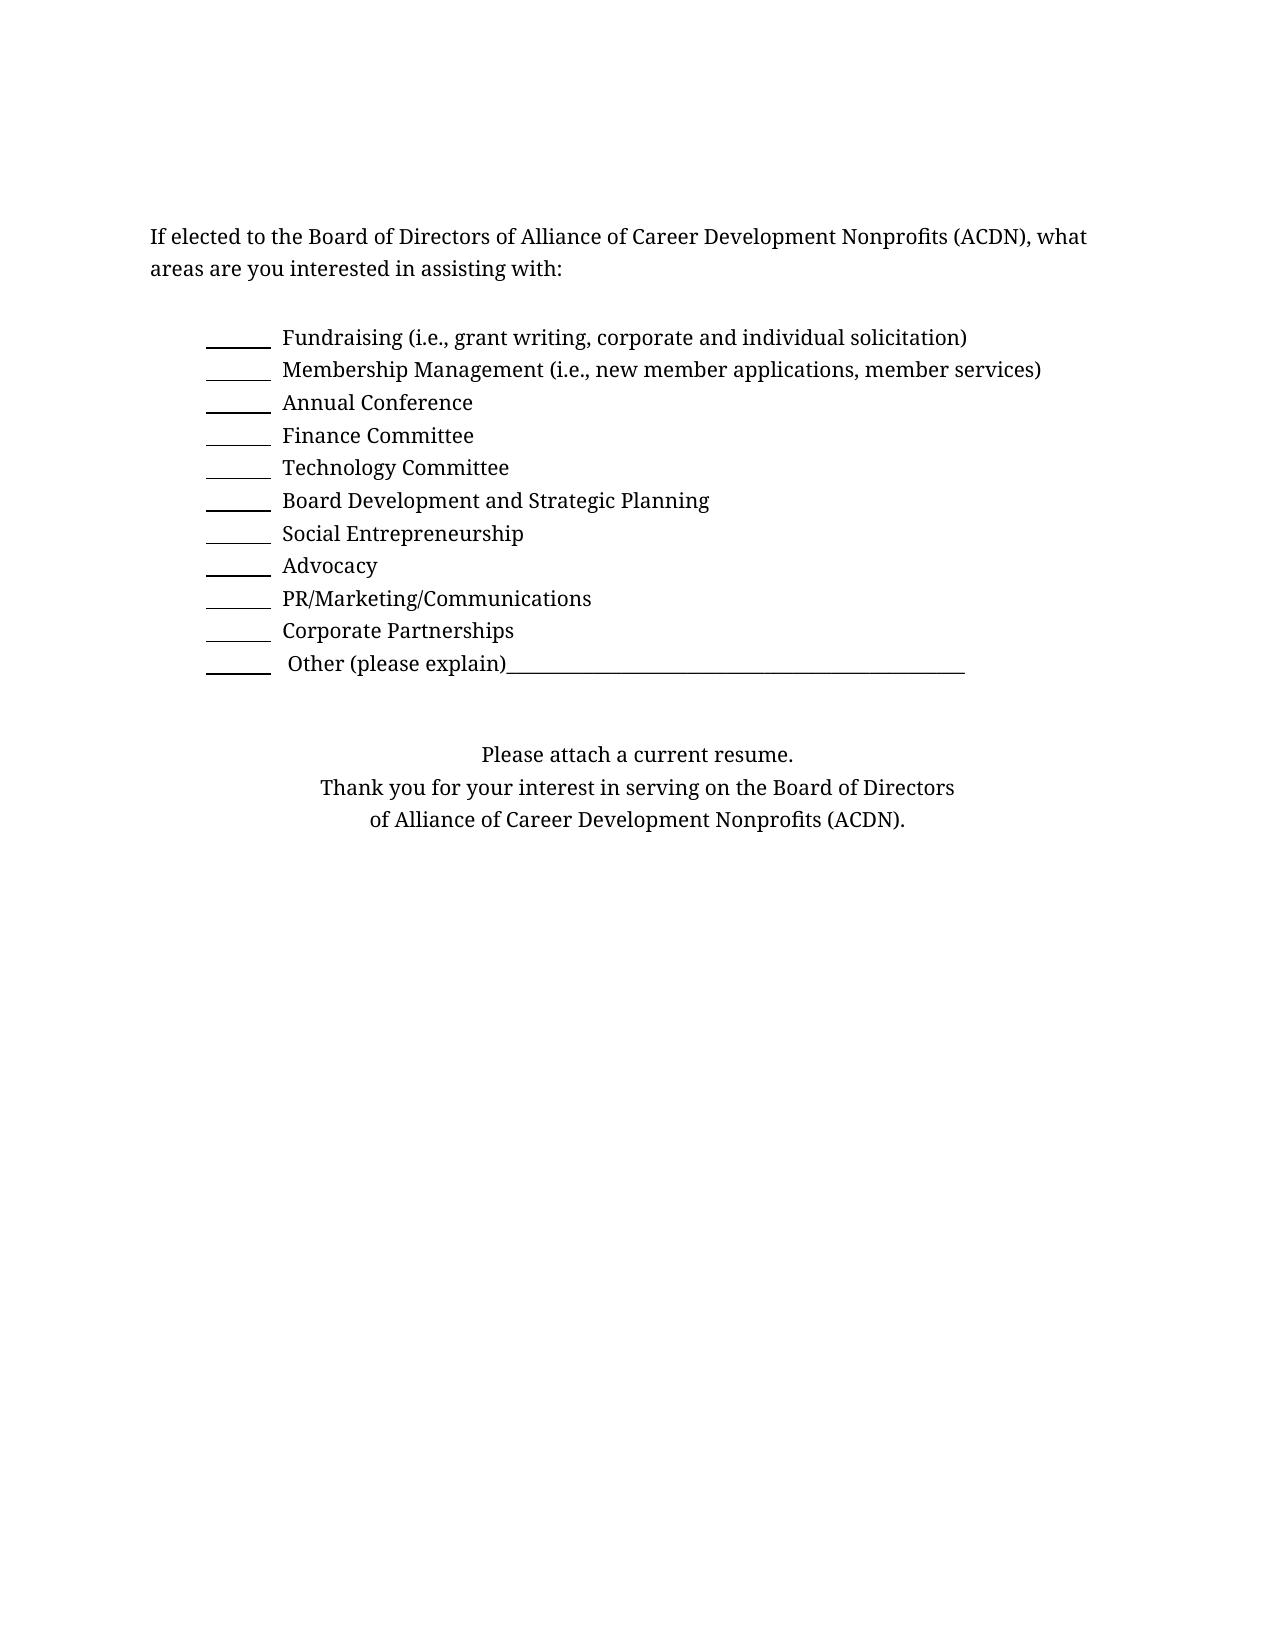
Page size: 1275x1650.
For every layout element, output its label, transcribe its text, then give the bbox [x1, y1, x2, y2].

text Annual Conference [206, 388, 1125, 417]
text PR/Marketing/Communications [206, 584, 1125, 612]
text Membership Management (i.e., new member applications, member services) [206, 356, 1125, 384]
text Technology Committee [206, 453, 1125, 482]
text Other (please explain)________________________________________________ [206, 649, 1125, 677]
text Please attach a current resume. [150, 740, 1125, 769]
text of Alliance of Career Development Nonprofits (ACDN). [150, 806, 1125, 834]
text If elected to the Board of Directors of Alliance of Career Development Nonprofits (ACDN), what areas are you interested in assisting with: [150, 222, 1125, 283]
text Advocacy [206, 551, 1125, 580]
text Fundraising (i.e., grant writing, corporate and individual solicitation) [206, 323, 1125, 351]
text Thank you for your interest in serving on the Board of Directors [150, 773, 1125, 801]
text Board Development and Strategic Planning [206, 486, 1125, 514]
text Social Entrepreneurship [206, 519, 1125, 547]
text Corporate Partnerships [206, 616, 1125, 645]
text Finance Committee [206, 421, 1125, 449]
